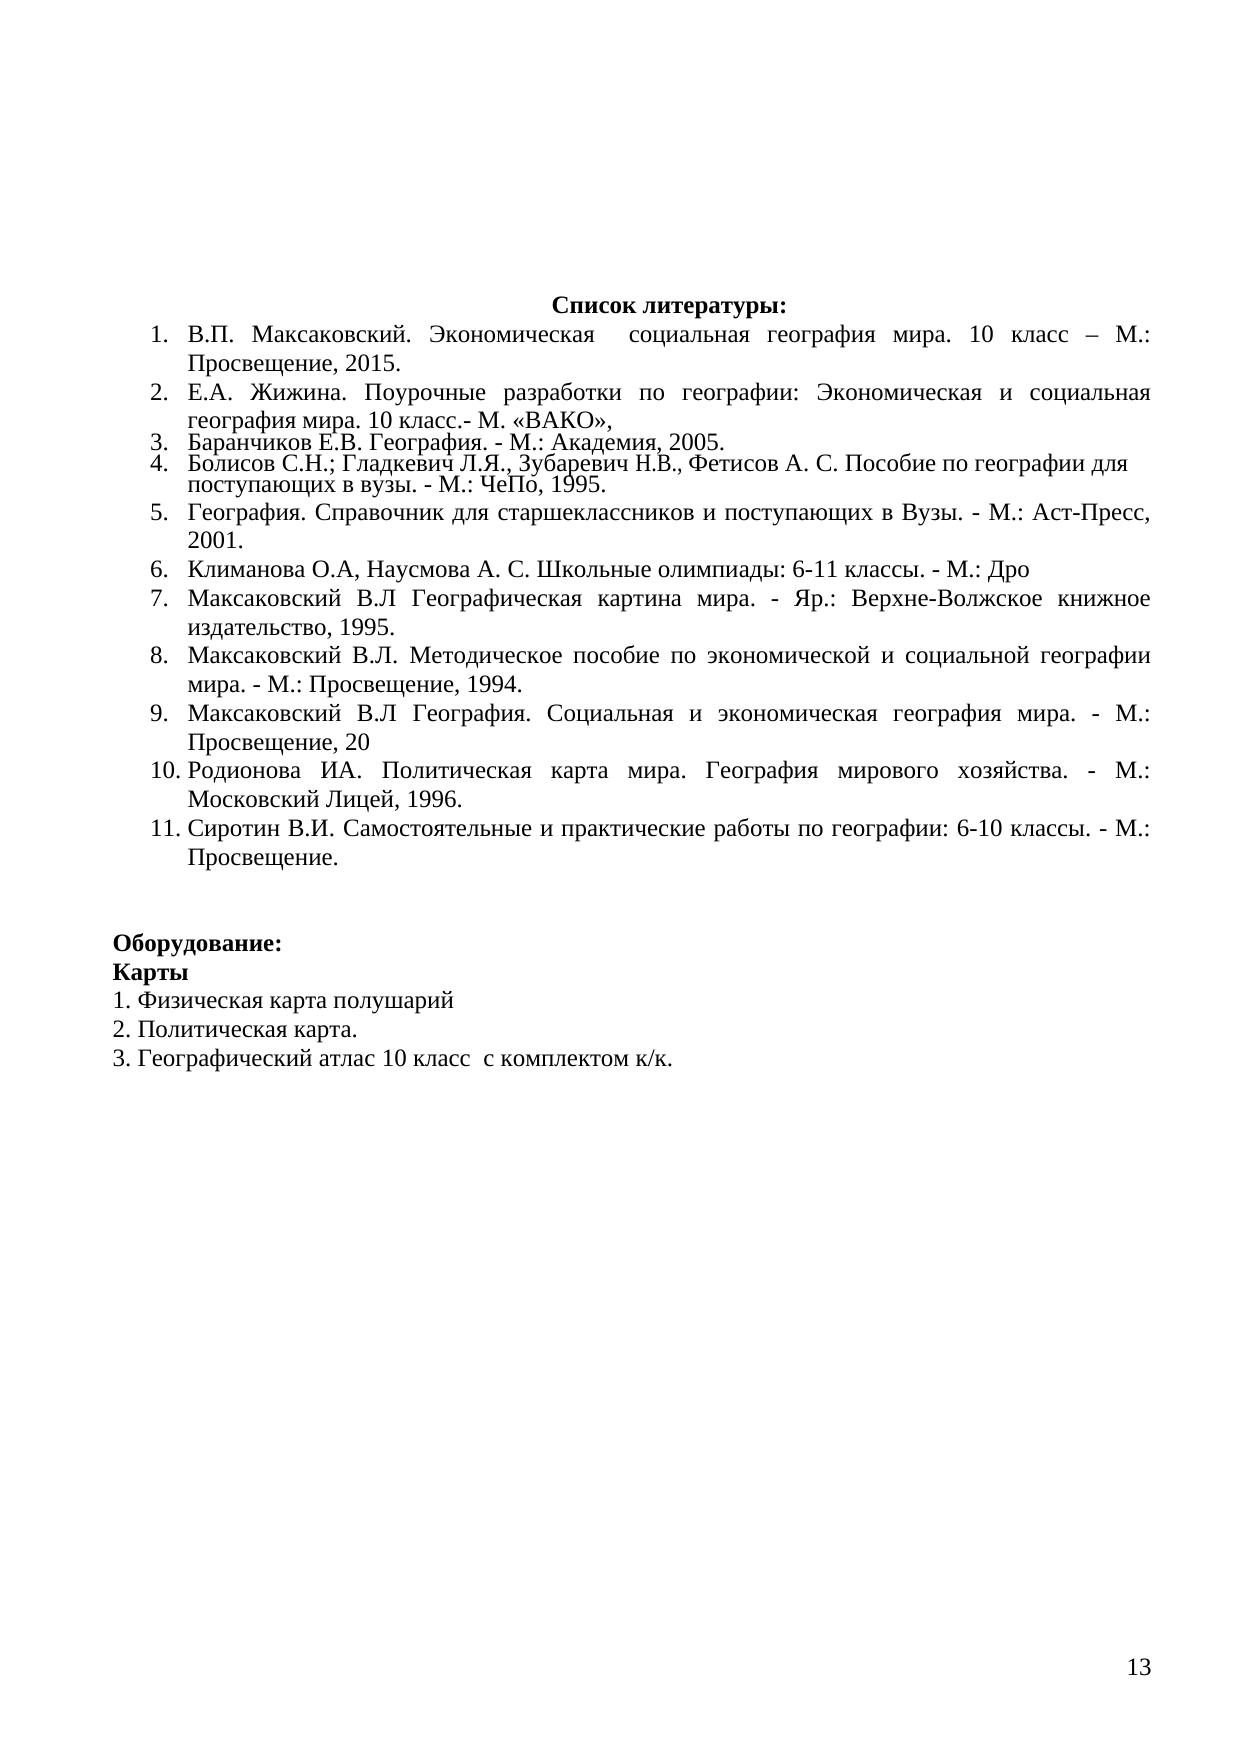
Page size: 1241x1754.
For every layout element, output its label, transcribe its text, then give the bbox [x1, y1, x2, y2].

list Максаковский В.Л. Методическое пособие по экономической и социальной географии мира. - М.: Просвещение, 1994. [150, 641, 1152, 698]
list Родионова ИА. Политическая карта мира. География мирового хозяйства. - М.: Московский Лицей, 1996. [150, 756, 1152, 813]
list Баранчиков Е.В. География. - М.: Академия, 2005. [150, 434, 448, 454]
list Болисов С.Н.; Гладкевич Л.Я., Зубаревич Н.В., Фетисов А. С. Пособие по географии для поступающих в вузы. - М.: ЧеПо, 1995. [150, 454, 1151, 497]
list Е.А. Жижина. Поурочные разработки по географии: Экономическая и социальная география мира. 10 класс.- М. «ВАКО», [150, 377, 1152, 434]
list Климанова О.А, Наусмова А. С. Школьные олимпиады: 6-11 классы. - М.: Дро [150, 554, 1152, 583]
list Максаковский В.Л География. Социальная и экономическая география мира. - М.: Просвещение, 20 [150, 698, 1152, 756]
list Баранчиков Е.В. География. - М.: Академия, 2005. [450, 434, 1151, 454]
list В.П. Максаковский. Экономическая социальная география мира. 10 класс – М.: Просвещение, 2015. [150, 319, 1152, 377]
text Список литературы: [112, 291, 1152, 319]
text 3. Географический атлас 10 класс с комплектом к/к. [112, 1043, 1152, 1072]
list Максаковский В.Л Географическая картина мира. - Яр.: Верхне-Волжское книжное издательство, 1995. [150, 583, 1152, 641]
list География. Справочник для старшеклассников и поступающих в Вузы. - М.: Аст-Пресс, 2001. [150, 497, 1152, 554]
list Сиротин В.И. Самостоятельные и практические работы по географии: 6-10 классы. - М.: Просвещение. [150, 813, 1152, 871]
text 2. Политическая карта. [112, 1014, 1152, 1043]
text Карты [112, 957, 1152, 986]
text Оборудование: [112, 928, 1152, 957]
text 1. Физическая карта полушарий [112, 986, 1152, 1014]
